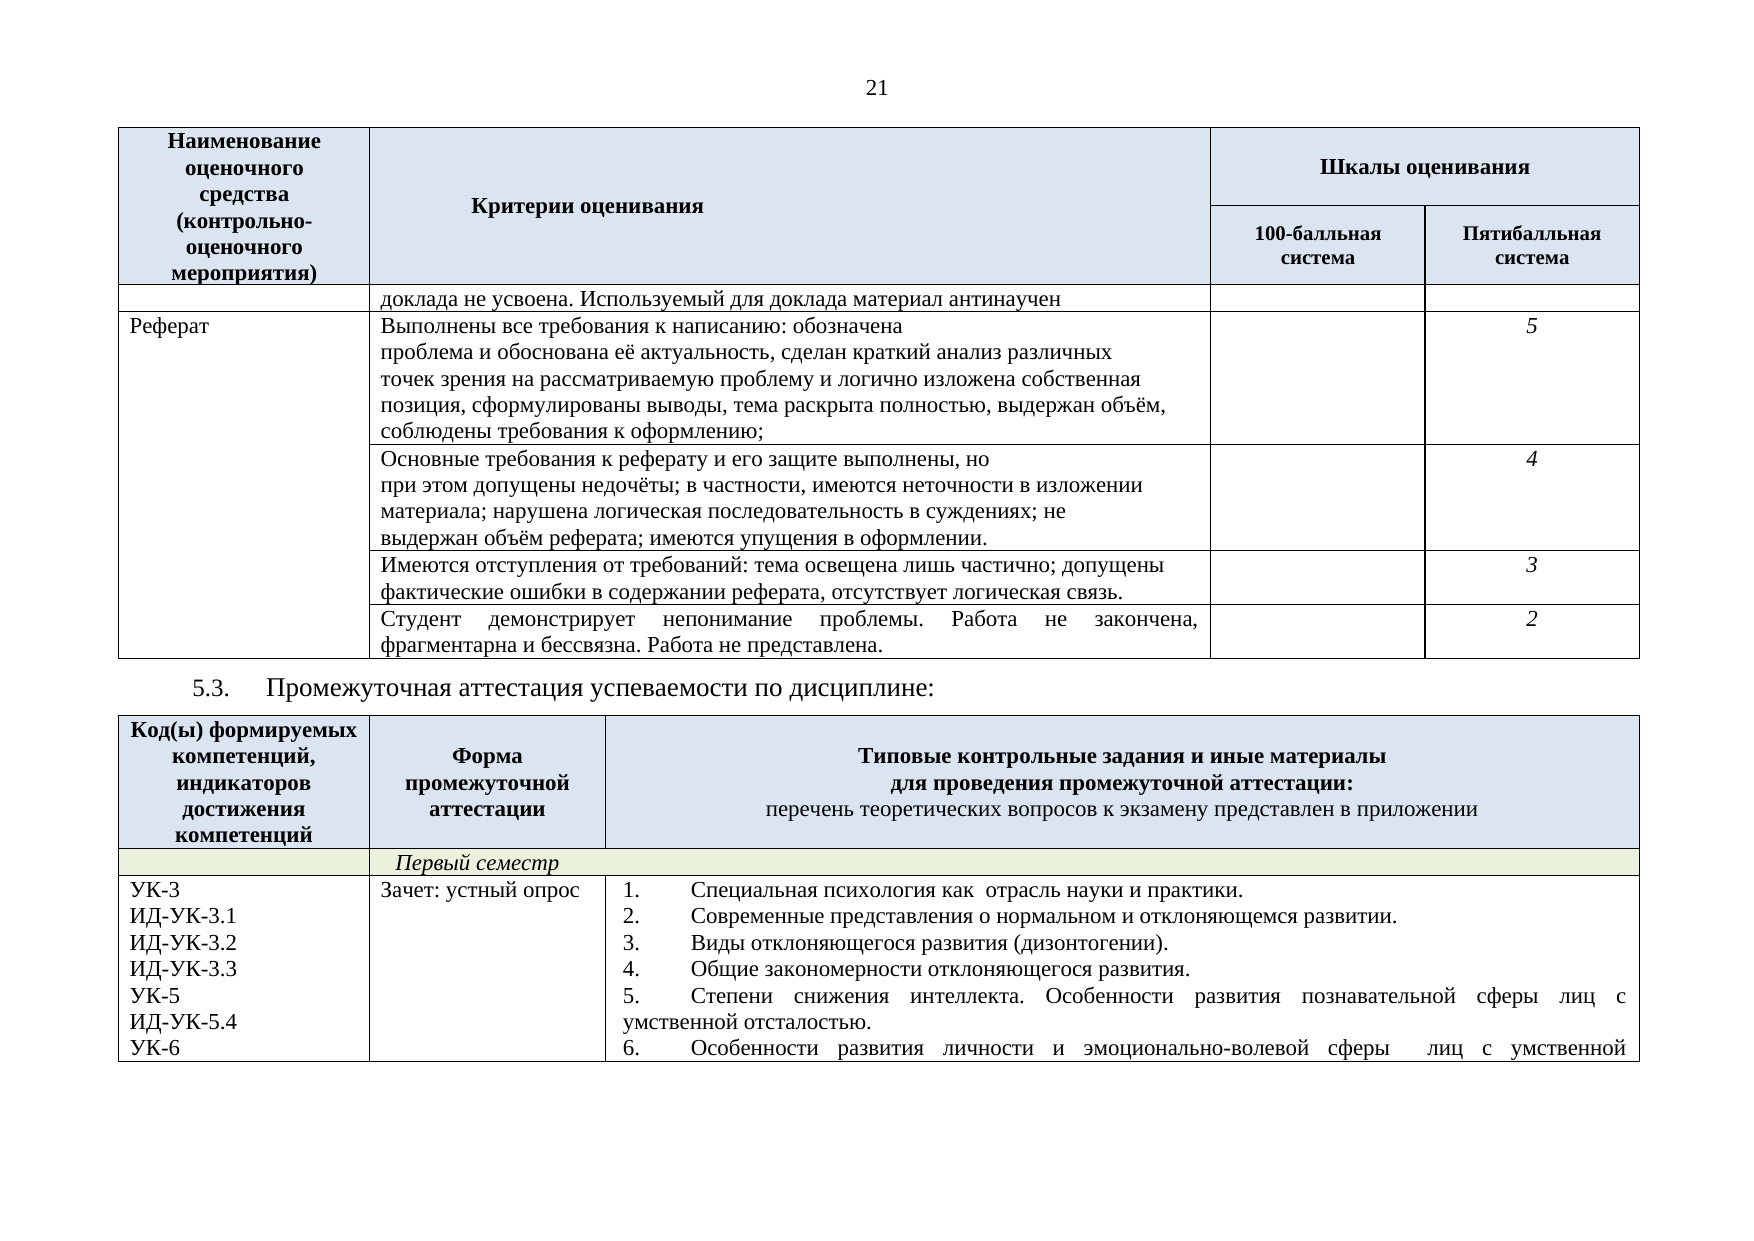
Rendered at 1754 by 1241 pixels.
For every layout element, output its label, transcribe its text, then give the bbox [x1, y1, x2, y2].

table_header Шкалы оценивания [1211, 128, 1639, 205]
table_cell [1211, 605, 1424, 658]
table_cell Выполнены все требования к написанию: обозначена проблема и обоснована её актуальность, сделан краткий анализ различных точек зрения на рассматриваемую проблему и логично изложена собственная позиция, сформулированы выводы, тема раскрыта полностью, выдержан объём, соблюдены требования к оформлению; [370, 312, 1210, 444]
table_cell 3 [1426, 551, 1639, 604]
table_cell [119, 849, 369, 875]
table_cell 5 [1426, 312, 1639, 444]
table_cell [1211, 445, 1424, 550]
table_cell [119, 876, 369, 1061]
table_header Наименование оценочного средства (контрольно-оценочного мероприятия) [119, 128, 369, 284]
table_cell [1211, 551, 1424, 604]
table_header Код(ы) формируемых компетенций, индикаторов достижения компетенций [119, 716, 369, 848]
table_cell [370, 285, 1210, 311]
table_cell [606, 876, 1639, 1061]
table_cell 4 [1426, 445, 1639, 550]
table_cell [1211, 285, 1424, 311]
table_cell [1211, 312, 1424, 444]
table_header Типовые контрольные задания и иные материалы для проведения промежуточной аттестации: перечень теоретических вопросов к экзамену представлен в приложении [606, 716, 1639, 848]
table_cell Пятибалльная система [1426, 206, 1639, 284]
table_cell 2 [1426, 285, 1639, 311]
table_cell Зачет: устный опрос [370, 876, 605, 1061]
subtitle Промежуточная аттестация успеваемости по дисциплине: [192, 671, 1636, 702]
table_cell Реферат [119, 312, 369, 658]
table_header Форма промежуточной аттестации [370, 716, 605, 848]
table_cell Студент демонстрирует непонимание проблемы. Работа не закончена, фрагментарна и бессвязна. Работа не представлена. [370, 605, 1210, 658]
table_cell 100-балльная система [1211, 206, 1424, 284]
table_header Критерии оценивания [370, 128, 1210, 284]
table_cell Первый семестр [370, 849, 1639, 875]
table_cell Основные требования к реферату и его защите выполнены, но при этом допущены недочёты; в частности, имеются неточности в изложении материала; нарушена логическая последовательность в суждениях; не выдержан объём реферата; имеются упущения в оформлении. [370, 445, 1210, 550]
table_cell 2 [1426, 605, 1639, 658]
table_cell Имеются отступления от требований: тема освещена лишь частично; допущены фактические ошибки в содержании реферата, отсутствует логическая связь. [370, 551, 1210, 604]
